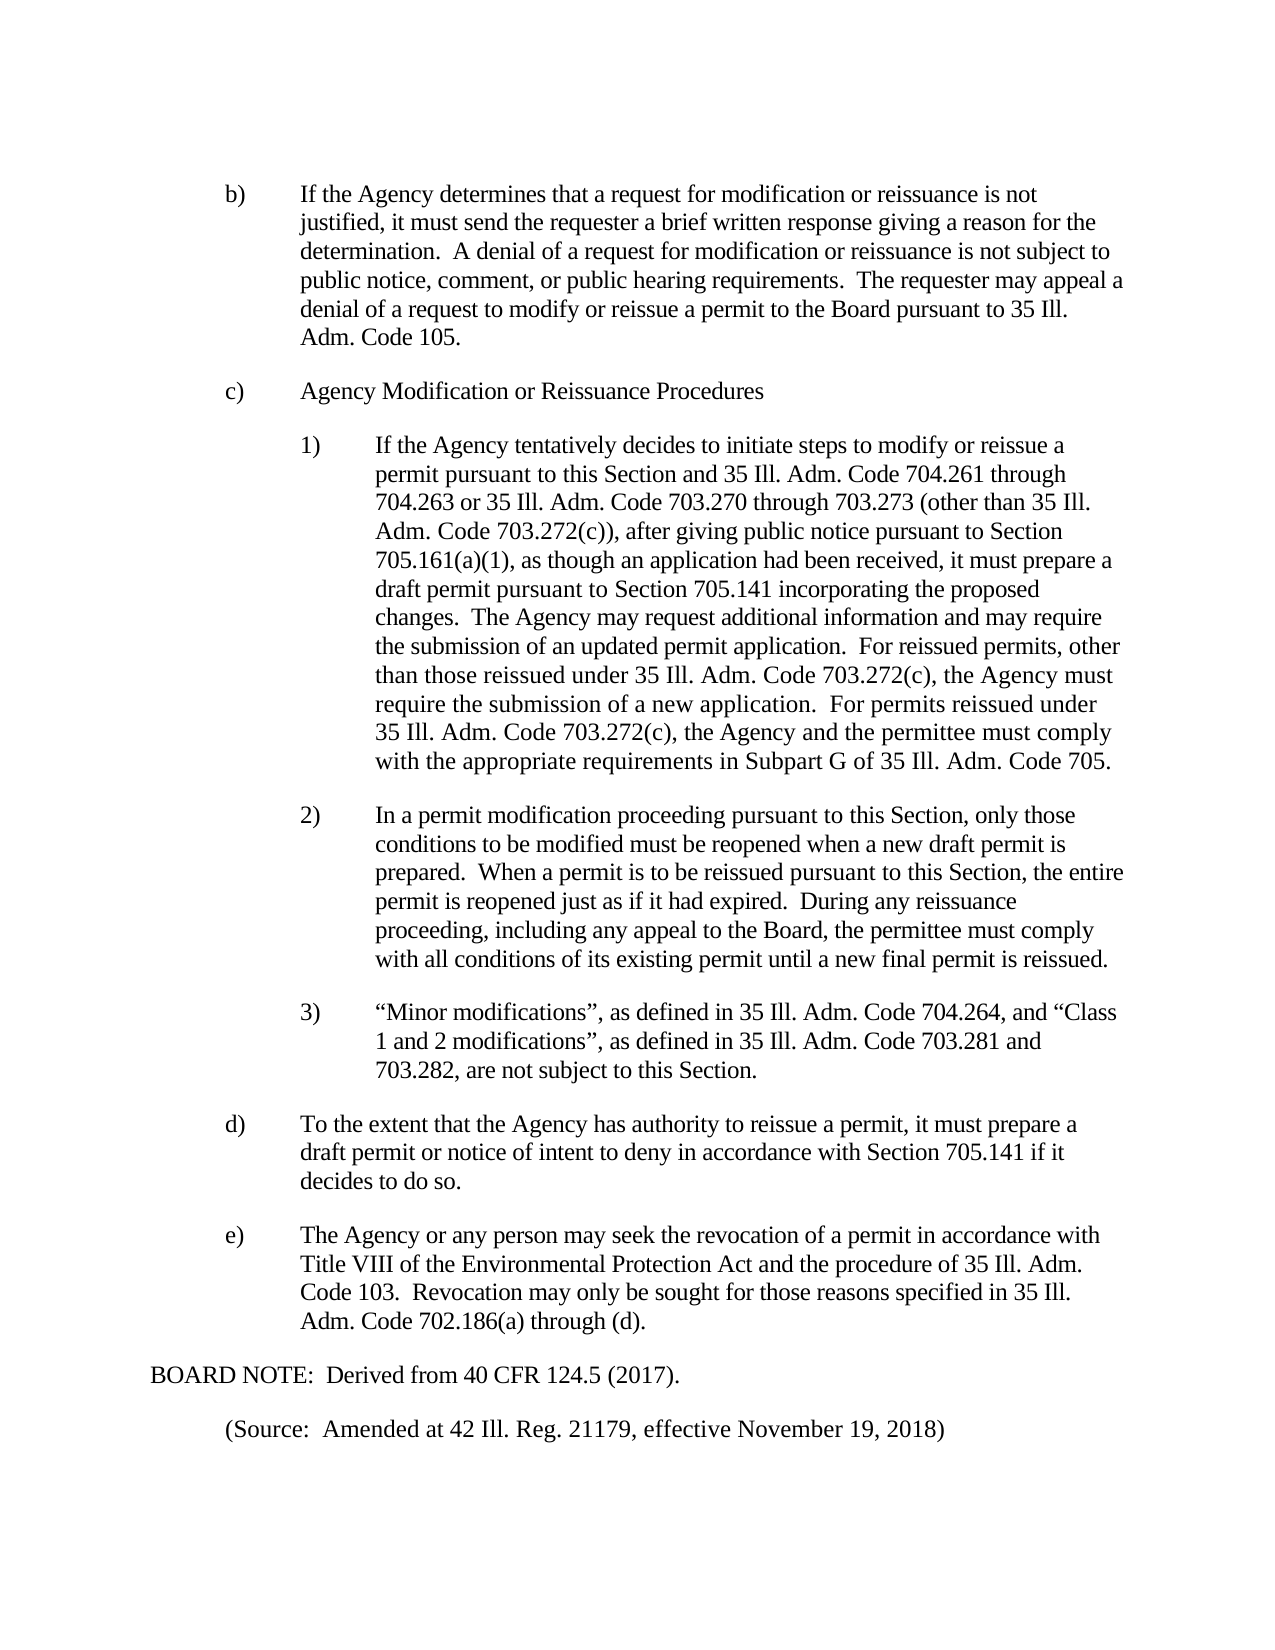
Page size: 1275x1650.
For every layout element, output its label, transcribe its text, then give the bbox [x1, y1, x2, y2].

text e) The Agency or any person may seek the revocation of a permit in accordance with Title VIII of the Environmental Protection Act and the procedure of 35 Ill. Adm. Code 103. Revocation may only be sought for those reasons specified in 35 Ill. Adm. Code 702.186(a) through (d). [225, 1220, 1125, 1335]
text 1) If the Agency tentatively decides to initiate steps to modify or reissue a permit pursuant to this Section and 35 Ill. Adm. Code 704.261 through 704.263 or 35 Ill. Adm. Code 703.270 through 703.273 (other than 35 Ill. Adm. Code 703.272(c)), after giving public notice pursuant to Section 705.161(a)(1), as though an application had been received, it must prepare a draft permit pursuant to Section 705.141 incorporating the proposed changes. The Agency may request additional information and may require the submission of an updated permit application. For reissued permits, other than those reissued under 35 Ill. Adm. Code 703.272(c), the Agency must require the submission of a new application. For permits reissued under 35 Ill. Adm. Code 703.272(c), the Agency and the permittee must comply with the appropriate requirements in Subpart G of 35 Ill. Adm. Code 705. [300, 430, 1125, 775]
text 2) In a permit modification proceeding pursuant to this Section, only those conditions to be modified must be reopened when a new draft permit is prepared. When a permit is to be reissued pursuant to this Section, the entire permit is reopened just as if it had expired. During any reissuance proceeding, including any appeal to the Board, the permittee must comply with all conditions of its existing permit until a new final permit is reissued. [300, 800, 1125, 972]
text c) Agency Modification or Reissuance Procedures [225, 376, 1125, 405]
text BOARD NOTE: Derived from 40 CFR 124.5 (2017). [150, 1360, 1125, 1389]
text b) If the Agency determines that a request for modification or reissuance is not justified, it must send the requester a brief written response giving a reason for the determination. A denial of a request for modification or reissuance is not subject to public notice, comment, or public hearing requirements. The requester may appeal a denial of a request to modify or reissue a permit to the Board pursuant to 35 Ill. Adm. Code 105. [225, 179, 1125, 351]
text (Source: Amended at 42 Ill. Reg. 21179, effective November 19, 2018) [225, 1414, 1125, 1442]
text d) To the extent that the Agency has authority to reissue a permit, it must prepare a draft permit or notice of intent to deny in accordance with Section 705.141 if it decides to do so. [225, 1109, 1125, 1195]
text 3) “Minor modifications”, as defined in 35 Ill. Adm. Code 704.264, and “Class 1 and 2 modifications”, as defined in 35 Ill. Adm. Code 703.281 and 703.282, are not subject to this Section. [300, 997, 1125, 1084]
